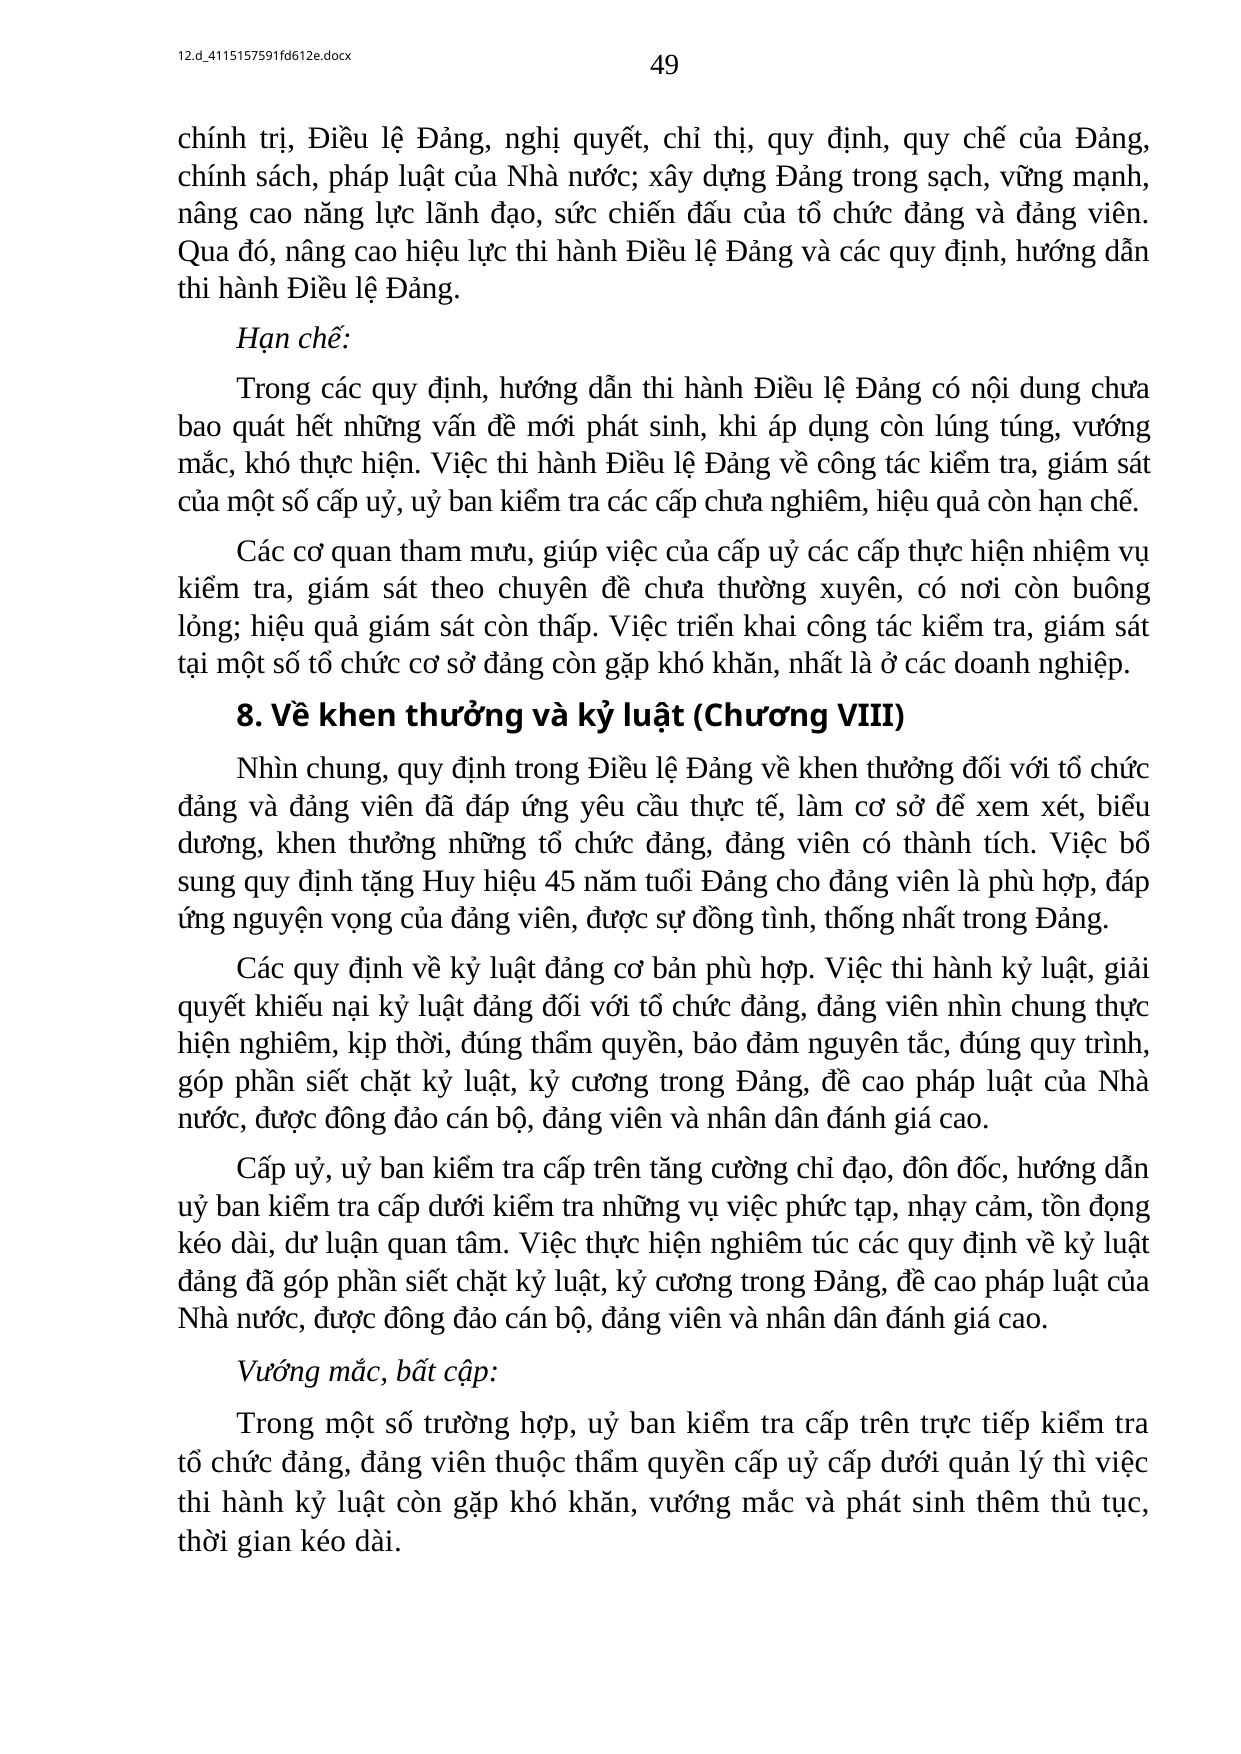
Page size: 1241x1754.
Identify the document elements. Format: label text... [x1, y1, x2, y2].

text Vướng mắc, bất cập: [177, 1348, 1152, 1388]
text Nhìn chung, quy định trong Điều lệ Đảng về khen thưởng đối với tổ chức đảng và đảng viên đã đáp ứng yêu cầu thực tế, làm cơ sở để xem xét, biểu dương, khen thưởng những tổ chức đảng, đảng viên có thành tích. Việc bổ sung quy định tặng Huy hiệu 45 năm tuổi Đảng cho đảng viên là phù hợp, đáp ứng nguyện vọng của đảng viên, được sự đồng tình, thống nhất trong Đảng. [177, 748, 1152, 936]
text Trong các quy định, hướng dẫn thi hành Điều lệ Đảng có nội dung chưa bao quát hết những vấn đề mới phát sinh, khi áp dụng còn lúng túng, vướng mắc, khó thực hiện. Việc thi hành Điều lệ Đảng về công tác kiểm tra, giám sát của một số cấp uỷ, uỷ ban kiểm tra các cấp chưa nghiêm, hiệu quả còn hạn chế. [177, 368, 1152, 518]
text Việc thực hiện các quy định trong Điều lệ Đảng về kiểm tra, giám sát đã góp phần để các tổ chức đảng và đảng viên chấp hành nghiêm Cương lĩnh chính trị, Điều lệ Đảng, nghị quyết, chỉ thị, quy định, quy chế của Đảng, chính sách, pháp luật của Nhà nước; xây dựng Đảng trong sạch, vững mạnh, nâng cao năng lực lãnh đạo, sức chiến đấu của tổ chức đảng và đảng viên. Qua đó, nâng cao hiệu lực thi hành Điều lệ Đảng và các quy định, hướng dẫn thi hành Điều lệ Đảng. [177, 118, 1152, 306]
text Hạn chế: [177, 318, 1152, 356]
text Cấp uỷ, uỷ ban kiểm tra cấp trên tăng cường chỉ đạo, đôn đốc, hướng dẫn uỷ ban kiểm tra cấp dưới kiểm tra những vụ việc phức tạp, nhạy cảm, tồn đọng kéo dài, dư luận quan tâm. Việc thực hiện nghiêm túc các quy định về kỷ luật đảng đã góp phần siết chặt kỷ luật, kỷ cương trong Đảng, đề cao pháp luật của Nhà nước, được đông đảo cán bộ, đảng viên và nhân dân đánh giá cao. [177, 1148, 1152, 1336]
text Các cơ quan tham mưu, giúp việc của cấp uỷ các cấp thực hiện nhiệm vụ kiểm tra, giám sát theo chuyên đề chưa thường xuyên, có nơi còn buông lỏng; hiệu quả giám sát còn thấp. Việc triển khai công tác kiểm tra, giám sát tại một số tổ chức cơ sở đảng còn gặp khó khăn, nhất là ở các doanh nghiệp. [177, 531, 1152, 681]
text Các quy định về kỷ luật đảng cơ bản phù hợp. Việc thi hành kỷ luật, giải quyết khiếu nại kỷ luật đảng đối với tổ chức đảng, đảng viên nhìn chung thực hiện nghiêm, kịp thời, đúng thẩm quyền, bảo đảm nguyên tắc, đúng quy trình, góp phần siết chặt kỷ luật, kỷ cương trong Đảng, đề cao pháp luật của Nhà nước, được đông đảo cán bộ, đảng viên và nhân dân đánh giá cao. [177, 948, 1152, 1136]
text Trong một số trường hợp, uỷ ban kiểm tra cấp trên trực tiếp kiểm tra tổ chức đảng, đảng viên thuộc thẩm quyền cấp uỷ cấp dưới quản lý thì việc thi hành kỷ luật còn gặp khó khăn, vướng mắc và phát sinh thêm thủ tục, thời gian kéo dài. [177, 1400, 1152, 1559]
text 8. Về khen thưởng và kỷ luật (Chương VIII) [177, 693, 1152, 736]
